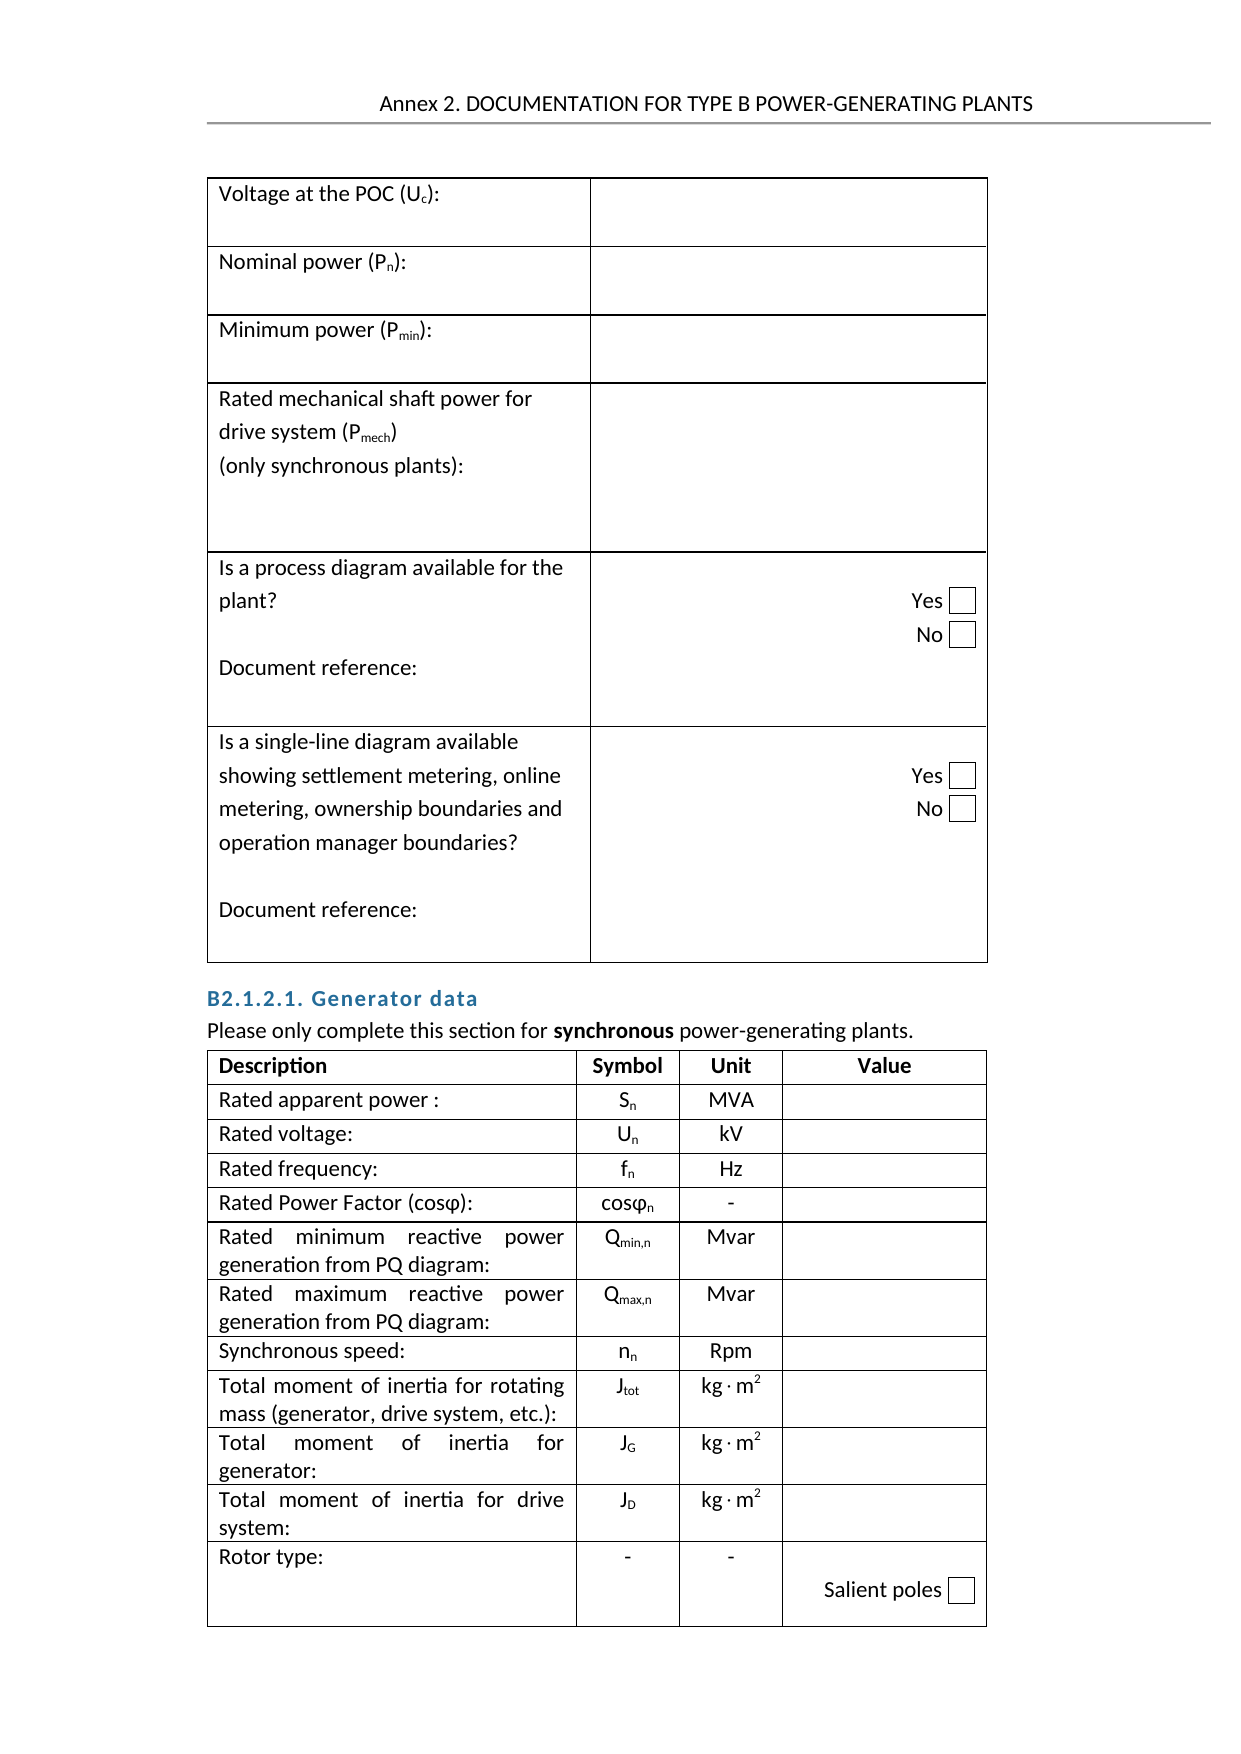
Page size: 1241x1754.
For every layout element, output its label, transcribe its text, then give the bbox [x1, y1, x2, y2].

table_cell [591, 179, 987, 246]
table_cell Synchronous speed: [208, 1337, 576, 1370]
table_cell [783, 1154, 986, 1187]
table_cell Rated Power Factor (cosφ): [208, 1188, 576, 1221]
table_header Value [783, 1051, 986, 1084]
table_cell Rated frequency: [208, 1154, 576, 1187]
table_cell kgm2 [680, 1485, 782, 1541]
table_cell [783, 1428, 986, 1484]
table_cell Rotor type: [208, 1542, 576, 1626]
table_cell [783, 1223, 986, 1278]
table_cell Rated minimum reactive power generation from PQ diagram: [208, 1223, 576, 1278]
table_cell [591, 246, 987, 314]
table_cell Jtot [577, 1371, 679, 1427]
text Generator data [207, 984, 1033, 1012]
table_cell Rated maximum reactive power generation from PQ diagram: [208, 1280, 576, 1336]
table_cell Yes No [591, 726, 987, 962]
table_cell Minimum power (Pmin): [208, 316, 590, 382]
table_cell [783, 1280, 986, 1336]
table_cell [591, 382, 987, 551]
table_cell Mvar [680, 1280, 782, 1336]
table_cell Yes No [591, 551, 987, 726]
table_cell Is a process diagram available for the plant? Document reference: [208, 553, 590, 726]
table_cell Rpm [680, 1337, 782, 1370]
table_cell Total moment of inertia for generator: [208, 1428, 576, 1484]
table_cell Rated mechanical shaft power for drive system (Pmech) (only synchronous plants): [208, 384, 590, 551]
table_cell [783, 1085, 986, 1118]
table_cell fn [577, 1154, 679, 1187]
table_cell [783, 1188, 986, 1221]
table_header Unit [680, 1051, 782, 1084]
table_cell JD [577, 1485, 679, 1541]
table_cell Voltage at the POC (Uc): [208, 179, 590, 246]
table_cell Sn [577, 1085, 679, 1118]
table_cell - [680, 1542, 782, 1626]
table_cell MVA [680, 1085, 782, 1118]
table_cell Mvar [680, 1223, 782, 1278]
table_cell JG [577, 1428, 679, 1484]
table_cell [783, 1485, 986, 1541]
table_cell kgm2 [680, 1428, 782, 1484]
table_cell Total moment of inertia for rotating mass (generator, drive system, etc.): [208, 1371, 576, 1427]
table_cell Rated voltage: [208, 1120, 576, 1153]
table_cell Un [577, 1120, 679, 1153]
table_cell [783, 1371, 986, 1427]
table_cell Qmin,n [577, 1223, 679, 1278]
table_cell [783, 1542, 986, 1626]
table_cell kV [680, 1120, 782, 1153]
table_cell Nominal power (Pn): [208, 247, 590, 314]
text Please only complete this section for synchronous power-generating plants. [207, 1016, 1033, 1044]
table_cell nn [577, 1337, 679, 1370]
table_cell Rated apparent power : [208, 1085, 576, 1118]
table_cell kgm2 [680, 1371, 782, 1427]
table_cell - [680, 1188, 782, 1221]
table_cell cosφn [577, 1188, 679, 1221]
table_cell Is a single-line diagram available showing settlement metering, online metering, ownership boundaries and operation manager boundaries? Document reference: [208, 727, 590, 962]
table_cell Hz [680, 1154, 782, 1187]
table_header Description [208, 1051, 576, 1084]
table_cell [783, 1120, 986, 1153]
table_header Symbol [577, 1051, 679, 1084]
table_cell Qmax,n [577, 1280, 679, 1336]
table_cell - [577, 1542, 679, 1626]
table_cell [591, 314, 987, 382]
table_cell Total moment of inertia for drive system: [208, 1485, 576, 1541]
table_cell [783, 1337, 986, 1370]
